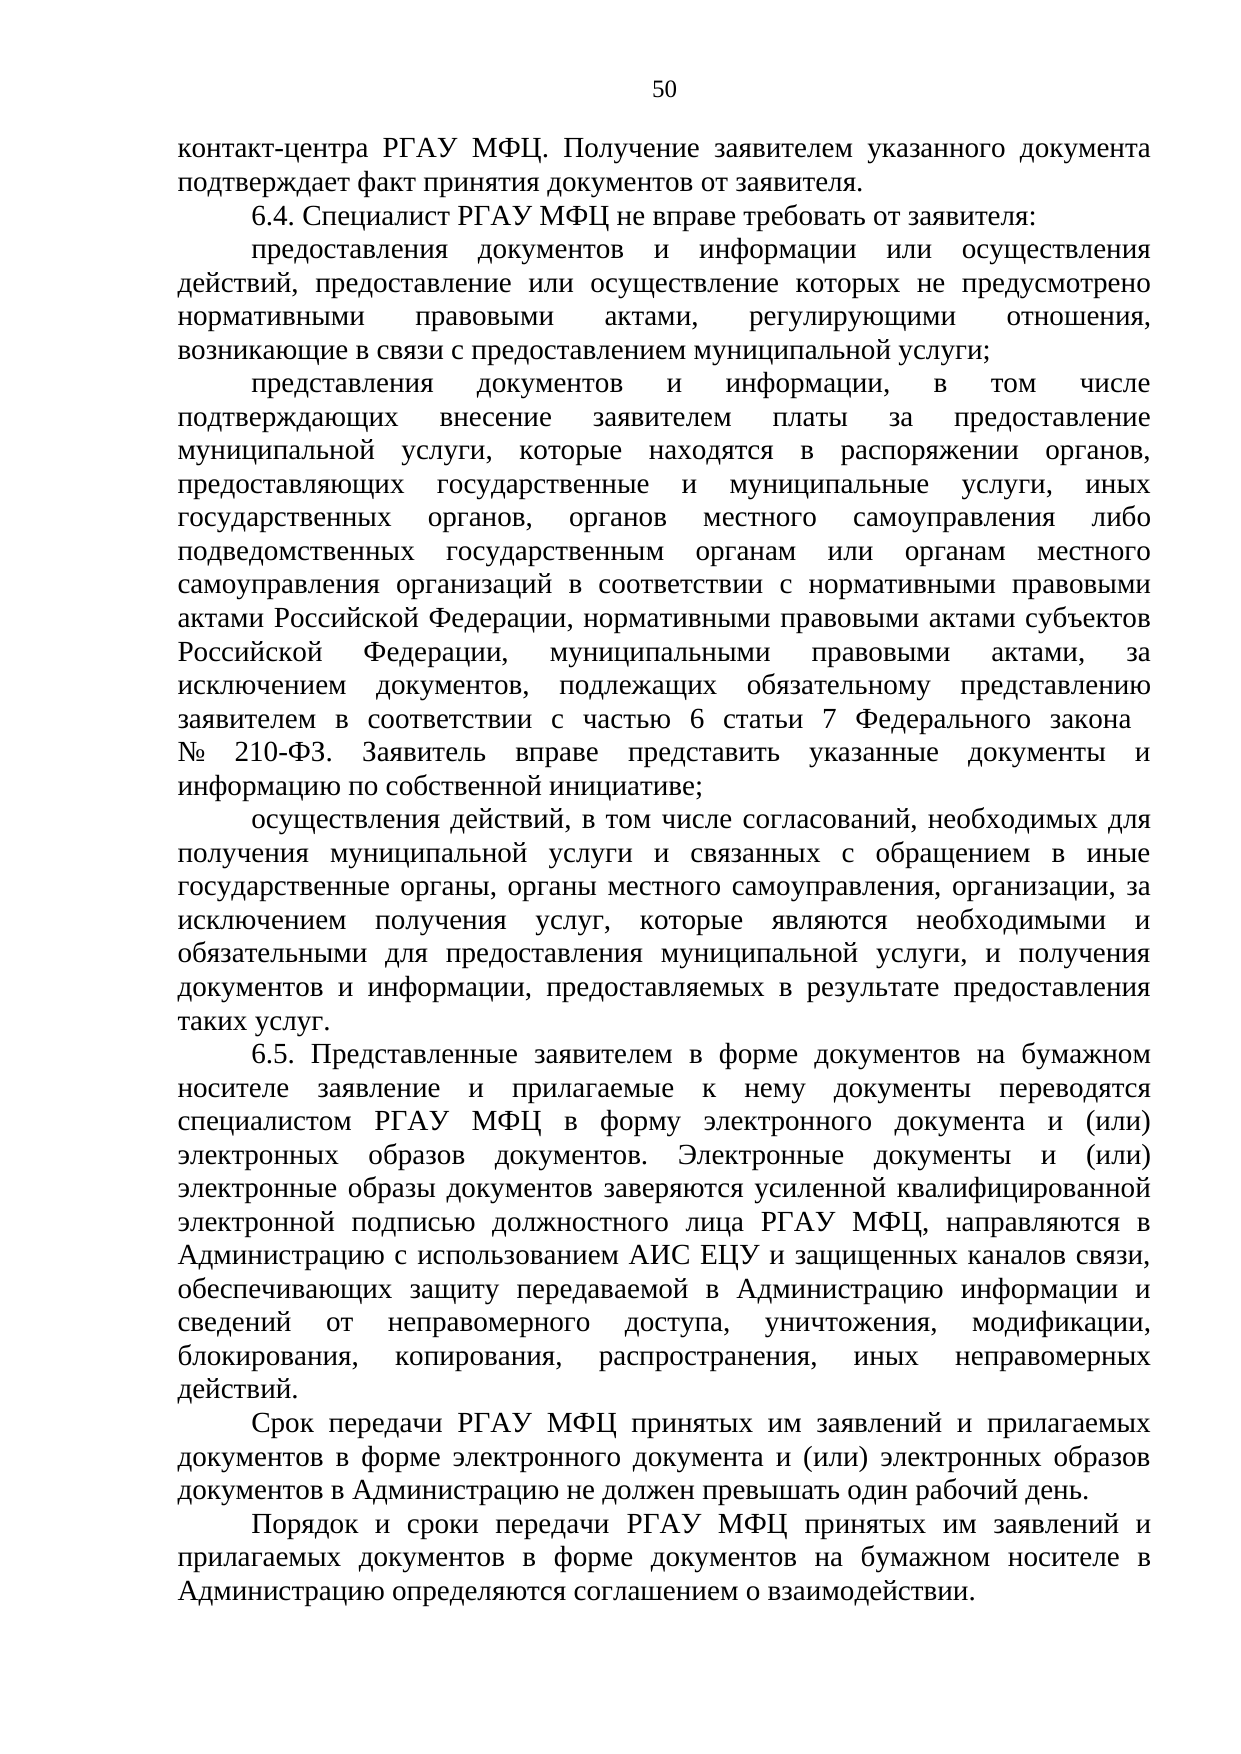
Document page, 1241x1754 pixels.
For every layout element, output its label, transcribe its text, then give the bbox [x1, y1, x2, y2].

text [177, 131, 1152, 198]
text 6.4. Специалист РГАУ МФЦ не вправе требовать от заявителя: [177, 198, 1152, 231]
text осуществления действий, в том числе согласований, необходимых для получения муниципальной услуги и связанных с обращением в иные государственные органы, органы местного самоуправления, организации, за исключением получения услуг, которые являются необходимыми и обязательными для предоставления муниципальной услуги, и получения документов и информации, предоставляемых в результате предоставления таких услуг. [177, 801, 1152, 1036]
text Срок передачи РГАУ МФЦ принятых им заявлений и прилагаемых документов в форме электронного документа и (или) электронных образов документов в Администрацию не должен превышать один рабочий день. [177, 1405, 1152, 1506]
text предоставления документов и информации или осуществления действий, предоставление или осуществление которых не предусмотрено нормативными правовыми актами, регулирующими отношения, возникающие в связи с предоставлением муниципальной услуги; [177, 231, 1152, 365]
text представления документов и информации, в том числе подтверждающих внесение заявителем платы за предоставление муниципальной услуги, которые находятся в распоряжении органов, предоставляющих государственные и муниципальные услуги, иных государственных органов, органов местного самоуправления либо подведомственных государственным органам или органам местного самоуправления организаций в соответствии с нормативными правовыми актами Российской Федерации, нормативными правовыми актами субъектов Российской Федерации, муниципальными правовыми актами, за исключением документов, подлежащих обязательному представлению заявителем в соответствии с частью 6 статьи 7 Федерального закона № 210-ФЗ. Заявитель вправе представить указанные документы и информацию по собственной инициативе; [177, 365, 1152, 801]
text 6.5. Представленные заявителем в форме документов на бумажном носителе заявление и прилагаемые к нему документы переводятся специалистом РГАУ МФЦ в форму электронного документа и (или) электронных образов документов. Электронные документы и (или) электронные образы документов заверяются усиленной квалифицированной электронной подписью должностного лица РГАУ МФЦ, направляются в Администрацию с использованием АИС ЕЦУ и защищенных каналов связи, обеспечивающих защиту передаваемой в Администрацию информации и сведений от неправомерного доступа, уничтожения, модификации, блокирования, копирования, распространения, иных неправомерных действий. [177, 1036, 1152, 1405]
text Порядок и сроки передачи РГАУ МФЦ принятых им заявлений и прилагаемых документов в форме документов на бумажном носителе в Администрацию определяются соглашением о взаимодействии. [177, 1506, 1152, 1606]
